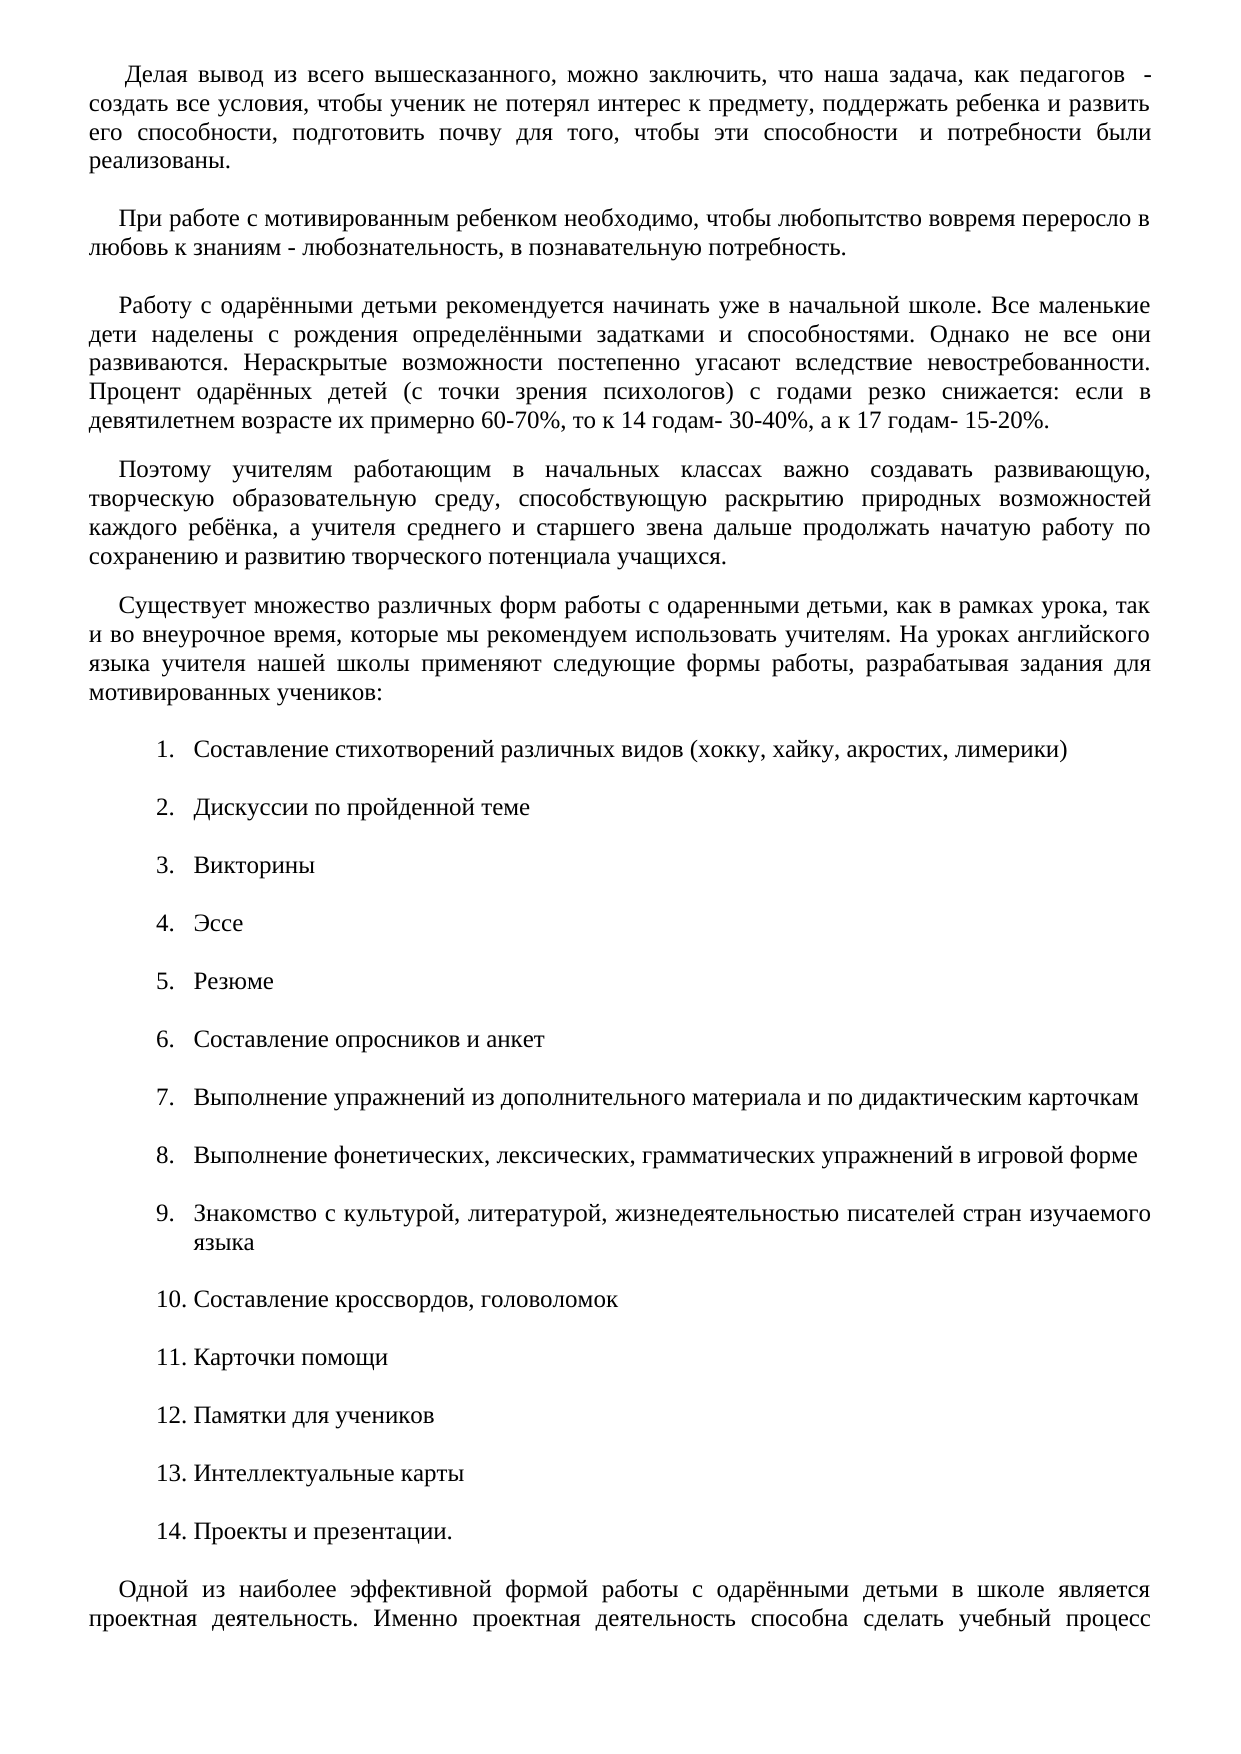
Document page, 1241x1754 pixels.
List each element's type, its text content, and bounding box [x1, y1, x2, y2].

list Проекты и презентации. [156, 1516, 1152, 1545]
list Знакомство с культурой, литературой, жизнедеятельностью писателей стран изучаемого языка [156, 1198, 1152, 1255]
list Выполнение упражнений из дополнительного материала и по дидактическим карточкам [156, 1082, 1152, 1111]
list Викторины [156, 850, 1152, 879]
list Составление опросников и анкет [156, 1024, 1152, 1053]
list Интеллектуальные карты [156, 1458, 1152, 1487]
list Составление стихотворений различных видов (хокку, хайку, акростих, лимерики) [156, 734, 1152, 763]
list Выполнение фонетических, лексических, грамматических упражнений в игровой форме [156, 1140, 1152, 1169]
text Поэтому учителям работающим в начальных классах важно создавать развивающую, творческую образовательную среду, способствующую раскрытию природных возможностей каждого ребёнка, а учителя среднего и старшего звена дальше продолжать начатую работу по сохранению и развитию творческого потенциала учащихся. [89, 454, 1152, 569]
text Существует множество различных форм работы с одаренными детьми, как в рамках урока, так и во внеурочное время, которые мы рекомендуем использовать учителям. На уроках английского языка учителя нашей школы применяют следующие формы работы, разрабатывая задания для мотивированных учеников: [89, 590, 1152, 705]
list Памятки для учеников [156, 1400, 1152, 1429]
list Карточки помощи [156, 1342, 1152, 1371]
text Делая вывод из всего вышесказанного, можно заключить, что наша задача, как педагогов - создать все условия, чтобы ученик не потерял интерес к предмету, поддержать ребенка и развить его способности, подготовить почву для того, чтобы эти способности и потребности были реализованы. [89, 59, 1152, 174]
text При работе с мотивированным ребенком необходимо, чтобы любопытство вовремя переросло в любовь к знаниям - любознательность, в познавательную потребность. [89, 203, 1152, 261]
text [89, 1574, 1152, 1632]
list Составление кроссвордов, головоломок [156, 1284, 1152, 1313]
list Резюме [156, 966, 1152, 995]
list Эссе [156, 908, 1152, 937]
list Дискуссии по пройденной теме [156, 792, 1152, 821]
text Работу с одарёнными детьми рекомендуется начинать уже в начальной школе. Все маленькие дети наделены с рождения определёнными задатками и способностями. Однако не все они развиваются. Нераскрытые возможности постепенно угасают вследствие невостребованности. Процент одарённых детей (с точки зрения психологов) с годами резко снижается: если в девятилетнем возрасте их примерно 60-70%, то к 14 годам- 30-40%, а к 17 годам- 15-20%. [89, 290, 1152, 434]
